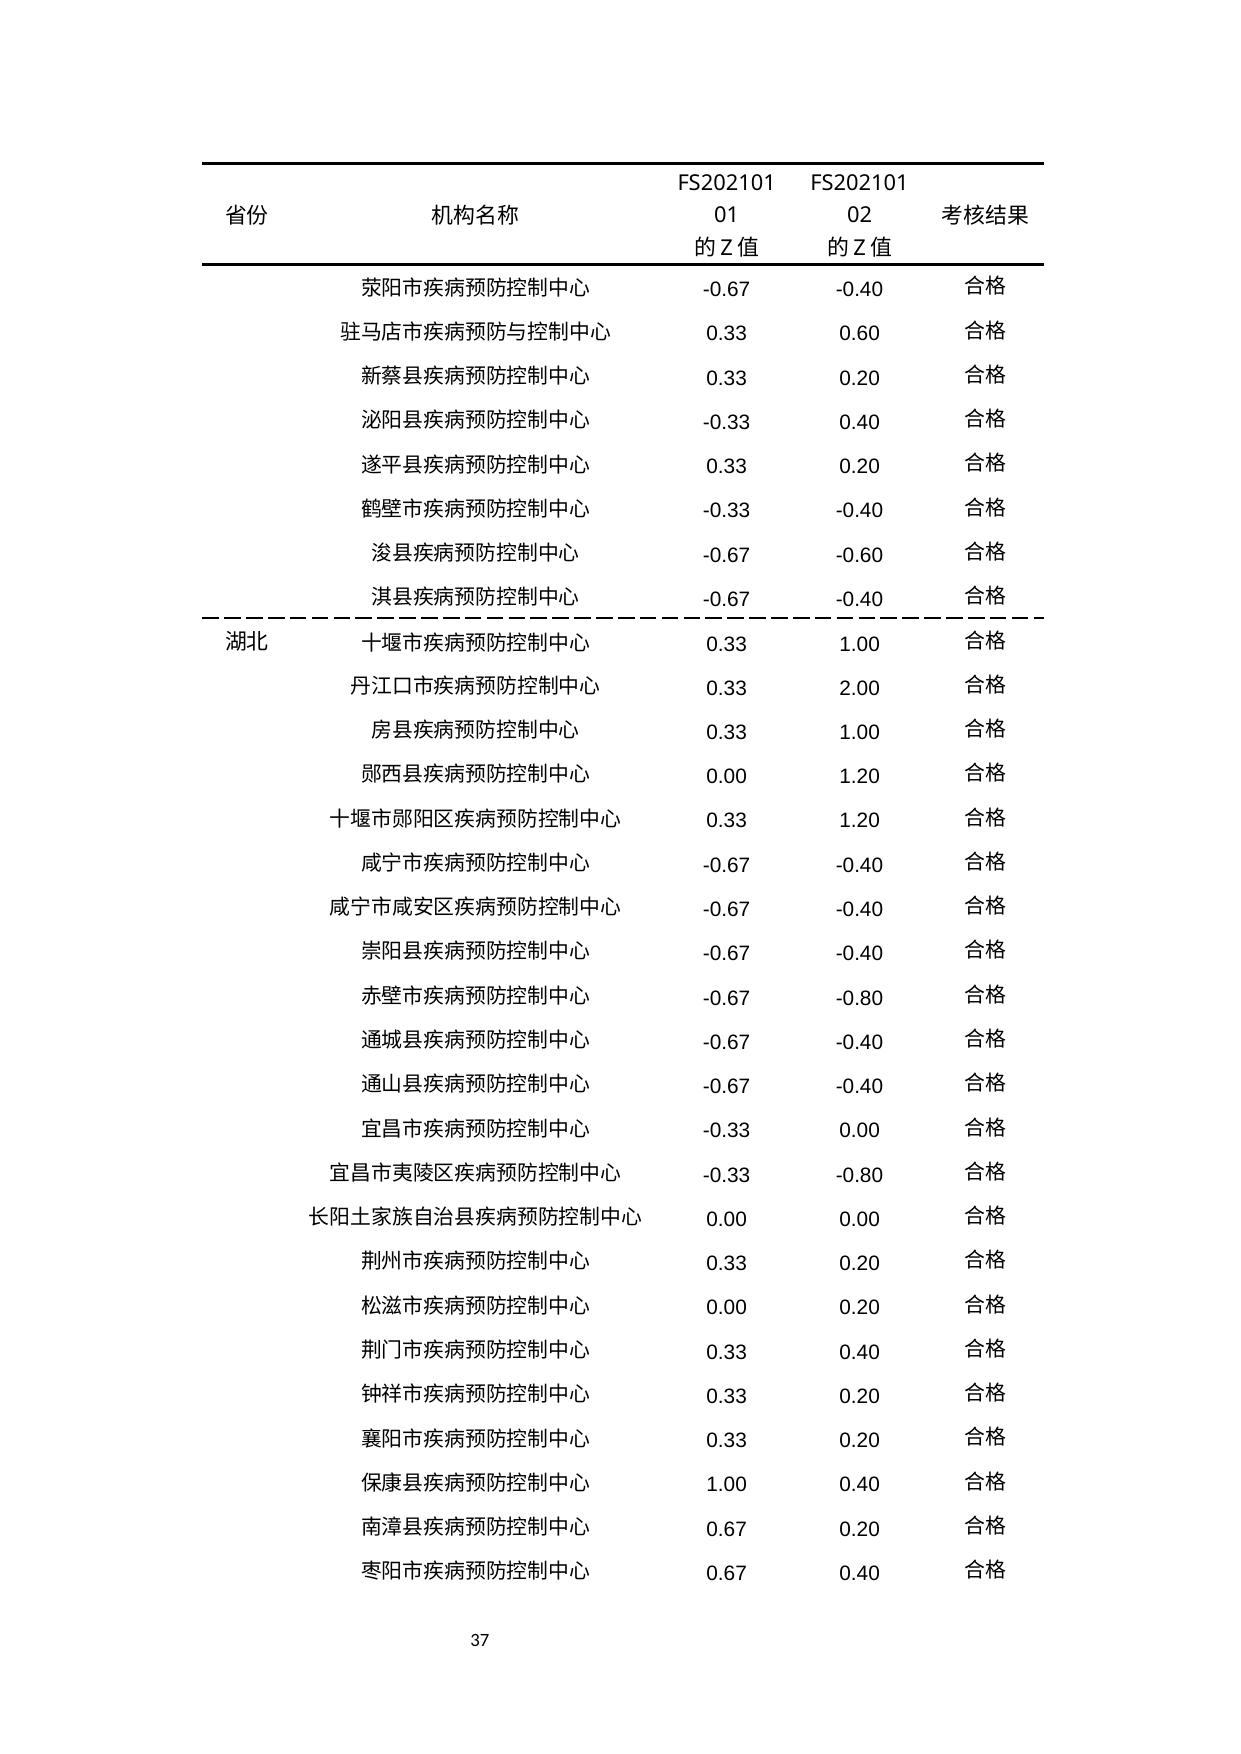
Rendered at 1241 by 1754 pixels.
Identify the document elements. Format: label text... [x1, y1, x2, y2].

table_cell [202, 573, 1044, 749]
table_header 考核结果 [926, 165, 1044, 263]
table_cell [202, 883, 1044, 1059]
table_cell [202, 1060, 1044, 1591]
table_header 省份 [202, 165, 291, 263]
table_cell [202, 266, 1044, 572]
table_header FS20210102 的Z值 [793, 165, 926, 263]
table_header FS20210101 的Z值 [660, 165, 793, 263]
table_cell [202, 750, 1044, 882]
table_header 机构名称 [291, 165, 660, 263]
